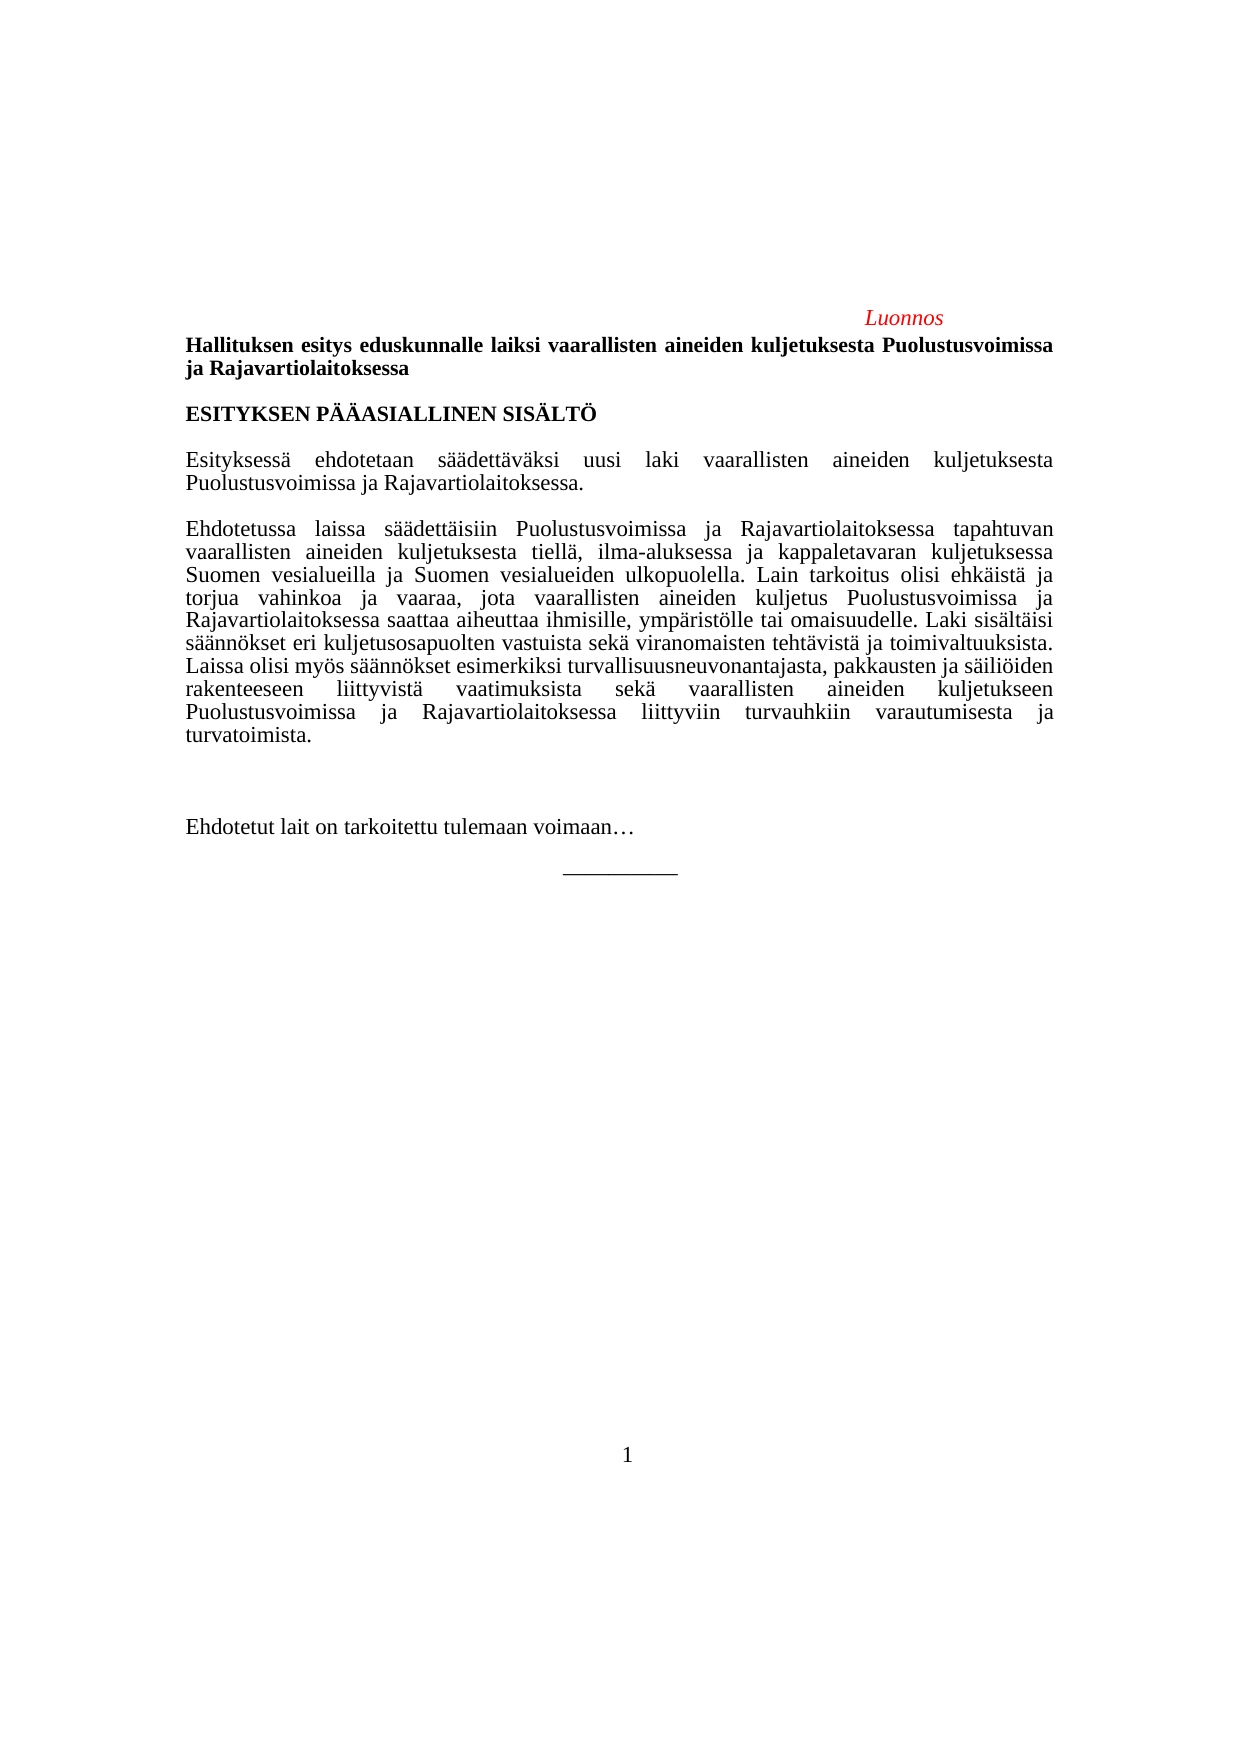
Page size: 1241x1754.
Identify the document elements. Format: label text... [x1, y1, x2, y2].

text Hallituksen esitys eduskunnalle laiksi vaarallisten aineiden kuljetuksesta Puolustusvoimissa ja Rajavartiolaitoksessa [185, 334, 1055, 380]
text ————— [185, 862, 1055, 884]
text Luonnos [864, 304, 1055, 331]
